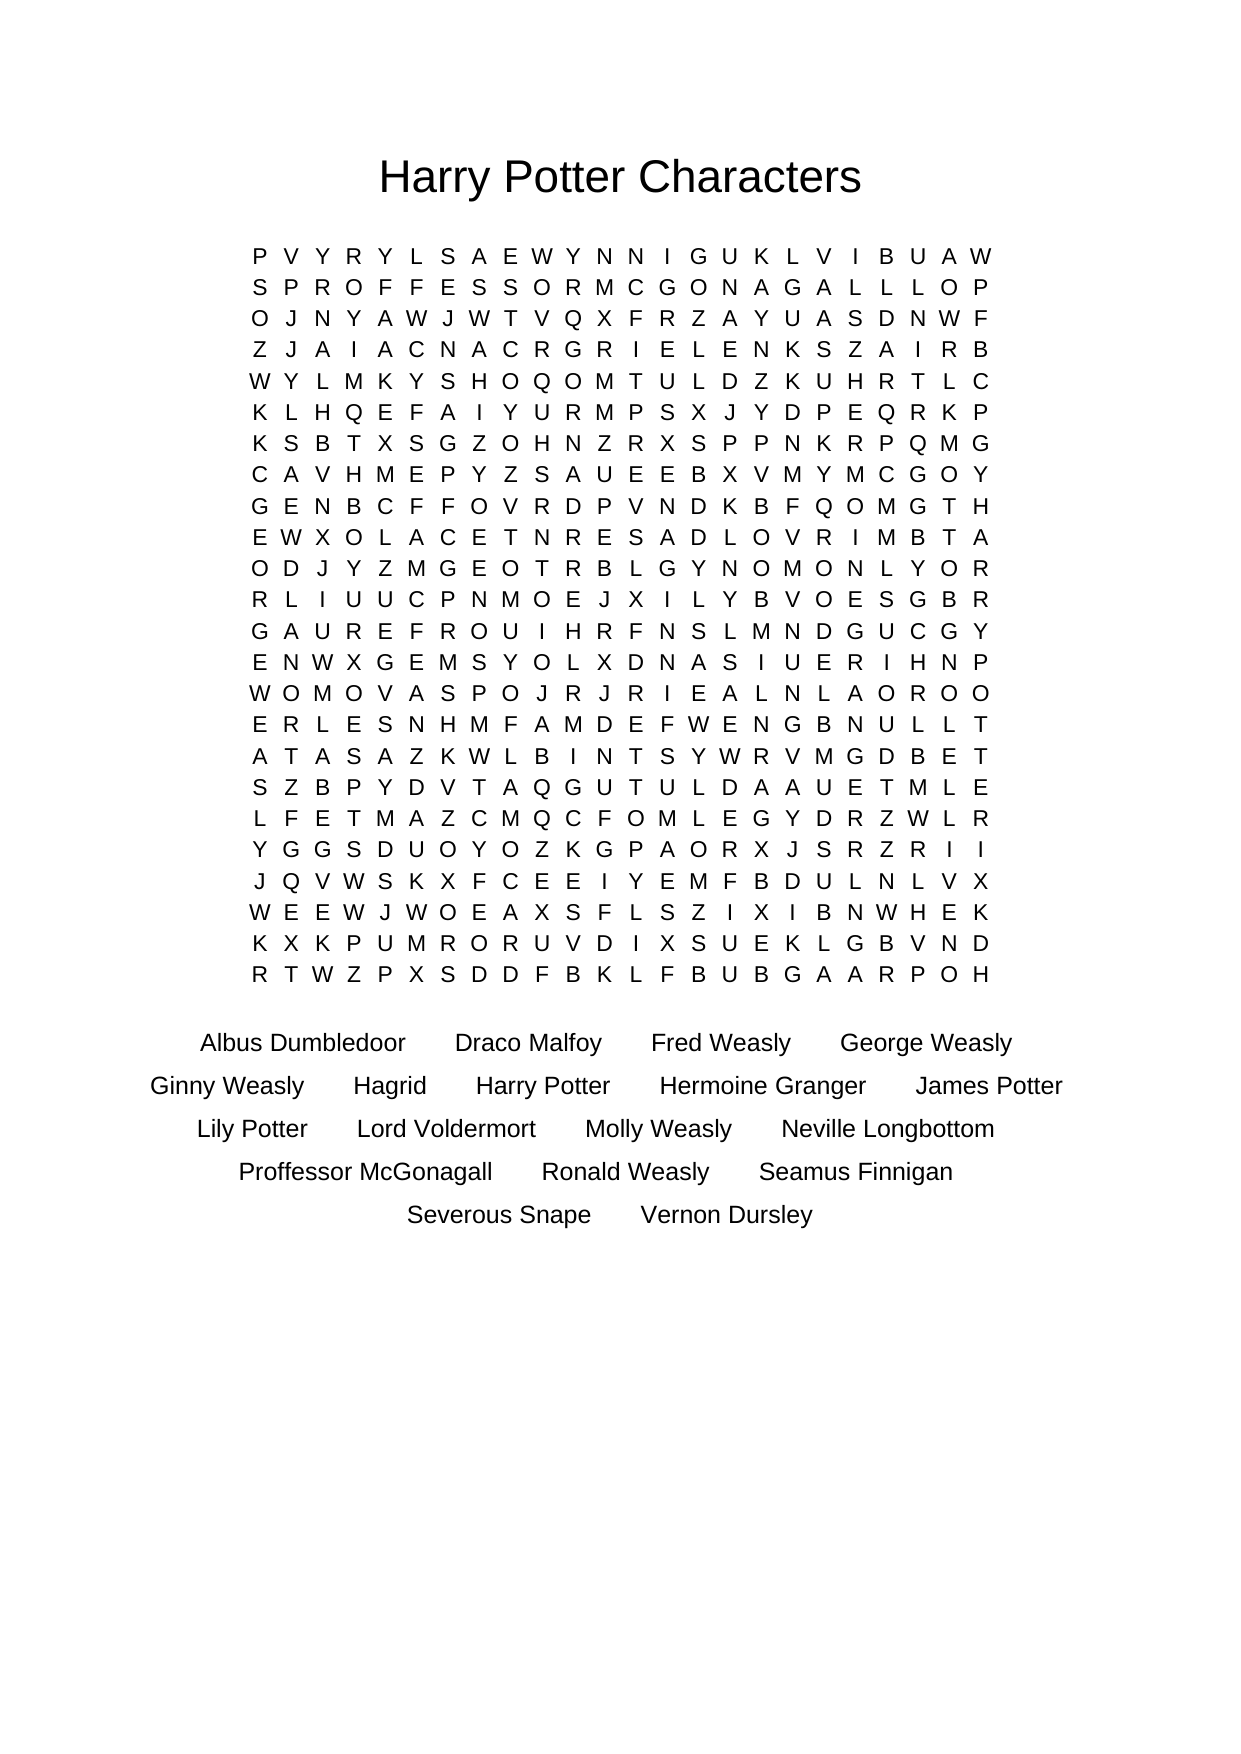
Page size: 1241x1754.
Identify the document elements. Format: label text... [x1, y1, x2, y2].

table_cell A [808, 303, 839, 334]
table_cell E [714, 803, 745, 834]
table_header Y [307, 240, 338, 271]
table_cell S [558, 896, 589, 928]
table_cell E [244, 646, 275, 678]
table_cell M [495, 803, 526, 834]
table_cell L [369, 521, 401, 553]
table_cell W [338, 896, 369, 928]
table_cell B [307, 771, 338, 803]
table_cell S [808, 834, 839, 865]
table_cell U [714, 928, 745, 959]
table_cell B [902, 740, 933, 771]
table_cell P [745, 428, 777, 459]
table_header K [745, 240, 777, 271]
table_header P [244, 240, 275, 271]
table_cell D [275, 553, 307, 584]
table_cell L [275, 584, 307, 615]
table_cell J [307, 553, 338, 584]
table_header G [683, 240, 714, 271]
table_cell R [871, 959, 902, 990]
table_cell A [369, 303, 401, 334]
table_cell G [558, 334, 589, 365]
table_cell M [840, 459, 871, 490]
table_cell E [464, 896, 495, 928]
table_cell G [244, 615, 275, 646]
table_cell L [934, 803, 965, 834]
table_cell S [495, 271, 526, 303]
table_cell A [745, 271, 777, 303]
table_cell W [714, 740, 745, 771]
table_cell M [369, 459, 401, 490]
table_cell R [558, 678, 589, 709]
table_cell L [620, 959, 651, 990]
table_cell N [275, 646, 307, 678]
table_cell E [620, 709, 651, 740]
table_cell R [432, 615, 463, 646]
table_cell E [714, 709, 745, 740]
table_cell E [369, 615, 401, 646]
table_cell A [683, 646, 714, 678]
table_cell I [651, 678, 683, 709]
table_cell X [965, 865, 996, 896]
table_cell L [902, 271, 933, 303]
table_cell I [965, 834, 996, 865]
table_cell I [777, 896, 808, 928]
table_cell R [902, 396, 933, 428]
table_cell L [683, 334, 714, 365]
table_cell U [589, 771, 620, 803]
table_cell F [401, 271, 432, 303]
table_cell I [840, 521, 871, 553]
table_header W [965, 240, 996, 271]
table_cell C [401, 334, 432, 365]
table_cell Y [464, 834, 495, 865]
table_cell O [683, 834, 714, 865]
table_cell Z [683, 896, 714, 928]
table_cell G [558, 771, 589, 803]
table_cell T [338, 803, 369, 834]
table_cell C [464, 803, 495, 834]
table_cell T [338, 428, 369, 459]
table_cell Q [526, 803, 557, 834]
table_cell X [620, 584, 651, 615]
table_cell X [338, 646, 369, 678]
table_cell A [840, 959, 871, 990]
table_cell T [620, 740, 651, 771]
table_cell E [651, 334, 683, 365]
table_cell K [808, 428, 839, 459]
table_cell E [840, 584, 871, 615]
table_cell L [558, 646, 589, 678]
table_cell W [401, 896, 432, 928]
table_cell M [589, 396, 620, 428]
table_cell S [275, 428, 307, 459]
table_cell N [840, 709, 871, 740]
table_cell S [871, 584, 902, 615]
table_cell R [275, 709, 307, 740]
table_cell F [275, 803, 307, 834]
table_cell R [840, 834, 871, 865]
table_cell M [902, 771, 933, 803]
table_cell F [620, 303, 651, 334]
table_header S [432, 240, 463, 271]
table_header B [871, 240, 902, 271]
table_cell R [871, 365, 902, 396]
table_cell Y [777, 803, 808, 834]
table_cell E [965, 771, 996, 803]
table_cell R [934, 334, 965, 365]
table_cell A [369, 334, 401, 365]
table_cell O [495, 553, 526, 584]
table_cell A [464, 334, 495, 365]
table_cell R [714, 834, 745, 865]
table_cell D [464, 959, 495, 990]
table_cell N [651, 646, 683, 678]
table_cell Q [558, 303, 589, 334]
table_cell M [401, 553, 432, 584]
table_cell L [808, 678, 839, 709]
table_cell D [495, 959, 526, 990]
table_cell Z [369, 553, 401, 584]
table_cell G [777, 959, 808, 990]
table_cell M [307, 678, 338, 709]
table_cell N [777, 615, 808, 646]
table_cell U [495, 615, 526, 646]
table_cell J [369, 896, 401, 928]
table_cell L [902, 865, 933, 896]
table_cell B [745, 584, 777, 615]
table_cell D [589, 928, 620, 959]
table_cell O [526, 271, 557, 303]
table_cell T [965, 740, 996, 771]
table_cell G [902, 490, 933, 521]
table_cell T [620, 365, 651, 396]
table_cell J [589, 584, 620, 615]
table_cell Y [495, 646, 526, 678]
table_cell B [965, 334, 996, 365]
table_cell O [840, 490, 871, 521]
table_cell A [777, 771, 808, 803]
table_cell R [244, 584, 275, 615]
table_cell W [275, 521, 307, 553]
table_cell E [526, 865, 557, 896]
table_cell E [558, 584, 589, 615]
table_cell F [714, 865, 745, 896]
table_cell X [369, 428, 401, 459]
table_cell Z [683, 303, 714, 334]
table_cell E [651, 459, 683, 490]
table_cell S [620, 521, 651, 553]
table_cell U [369, 928, 401, 959]
table_cell N [871, 865, 902, 896]
table_cell T [934, 521, 965, 553]
table_header N [589, 240, 620, 271]
table_cell I [307, 584, 338, 615]
table_cell G [745, 803, 777, 834]
table_cell R [651, 303, 683, 334]
table_cell B [745, 959, 777, 990]
table_cell V [777, 584, 808, 615]
table_header V [275, 240, 307, 271]
table_cell H [965, 490, 996, 521]
table_cell G [777, 709, 808, 740]
table_cell Y [745, 303, 777, 334]
table_cell O [558, 365, 589, 396]
table_cell V [369, 678, 401, 709]
table_cell V [777, 521, 808, 553]
table_cell H [464, 365, 495, 396]
table_cell E [464, 521, 495, 553]
table_cell P [464, 678, 495, 709]
table_cell R [558, 396, 589, 428]
table_cell R [840, 803, 871, 834]
table_cell A [244, 740, 275, 771]
table_cell E [651, 865, 683, 896]
table_cell X [589, 303, 620, 334]
table_cell U [526, 396, 557, 428]
table_cell K [777, 334, 808, 365]
table_cell I [934, 834, 965, 865]
table_cell O [620, 803, 651, 834]
table_cell E [934, 740, 965, 771]
table_cell S [651, 896, 683, 928]
table_cell A [651, 521, 683, 553]
table_cell B [745, 490, 777, 521]
table_cell F [526, 959, 557, 990]
table_cell Y [620, 865, 651, 896]
table_cell M [871, 490, 902, 521]
table_header A [934, 240, 965, 271]
table_cell R [902, 834, 933, 865]
table_cell V [934, 865, 965, 896]
table_cell L [840, 271, 871, 303]
table_header I [651, 240, 683, 271]
table_cell O [495, 678, 526, 709]
table_cell C [871, 459, 902, 490]
table_cell E [808, 646, 839, 678]
table_cell R [244, 959, 275, 990]
table_cell O [338, 678, 369, 709]
table_cell J [526, 678, 557, 709]
table_header U [902, 240, 933, 271]
table_cell L [683, 365, 714, 396]
table_cell E [589, 521, 620, 553]
table_cell Z [275, 771, 307, 803]
table_cell R [495, 928, 526, 959]
table_cell U [369, 584, 401, 615]
table_cell L [745, 678, 777, 709]
table_cell L [307, 365, 338, 396]
table_cell L [683, 803, 714, 834]
table_cell N [432, 334, 463, 365]
table_cell A [965, 521, 996, 553]
table_cell D [965, 928, 996, 959]
table_cell B [808, 896, 839, 928]
table_cell W [244, 365, 275, 396]
table_cell E [369, 396, 401, 428]
table_cell A [495, 896, 526, 928]
table_cell S [683, 928, 714, 959]
table_cell M [777, 553, 808, 584]
table_cell C [965, 365, 996, 396]
table_cell L [871, 271, 902, 303]
table_cell Z [495, 459, 526, 490]
table_cell X [714, 459, 745, 490]
table_cell Q [275, 865, 307, 896]
table_cell X [651, 928, 683, 959]
table_cell P [432, 459, 463, 490]
table_cell R [965, 803, 996, 834]
table_cell C [902, 615, 933, 646]
table_cell E [401, 459, 432, 490]
table_cell N [714, 553, 745, 584]
table_cell D [683, 521, 714, 553]
table_cell I [338, 334, 369, 365]
table_cell N [464, 584, 495, 615]
table_cell U [401, 834, 432, 865]
table_cell H [902, 646, 933, 678]
table_cell Y [464, 459, 495, 490]
table_cell D [620, 646, 651, 678]
table_cell R [965, 584, 996, 615]
table_cell Y [965, 459, 996, 490]
table_cell A [369, 740, 401, 771]
table_cell M [495, 584, 526, 615]
table_cell B [934, 584, 965, 615]
table_cell E [401, 646, 432, 678]
table_cell L [495, 740, 526, 771]
table_cell O [871, 678, 902, 709]
table_cell K [589, 959, 620, 990]
table_cell K [244, 396, 275, 428]
table_cell O [464, 928, 495, 959]
table_cell T [965, 709, 996, 740]
table_cell C [495, 865, 526, 896]
table_cell U [808, 865, 839, 896]
table_cell U [651, 365, 683, 396]
table_cell U [714, 959, 745, 990]
table_cell M [683, 865, 714, 896]
table_cell S [432, 678, 463, 709]
table_cell W [307, 959, 338, 990]
table_cell X [651, 428, 683, 459]
table_cell O [526, 584, 557, 615]
table_cell P [369, 959, 401, 990]
table_cell T [526, 553, 557, 584]
table_cell Z [244, 334, 275, 365]
table_cell K [777, 365, 808, 396]
table_cell Y [338, 303, 369, 334]
table_cell E [307, 896, 338, 928]
table_cell L [714, 615, 745, 646]
table_cell V [745, 459, 777, 490]
table_cell G [651, 553, 683, 584]
table_cell S [651, 740, 683, 771]
table_cell O [745, 553, 777, 584]
table_cell E [714, 334, 745, 365]
table_cell N [934, 928, 965, 959]
table_cell Y [401, 365, 432, 396]
table_cell O [745, 521, 777, 553]
table_cell F [777, 490, 808, 521]
table_cell T [275, 959, 307, 990]
table_cell R [902, 678, 933, 709]
table_cell R [840, 428, 871, 459]
table_cell A [401, 521, 432, 553]
table_cell T [871, 771, 902, 803]
table_cell U [526, 928, 557, 959]
table_cell Z [526, 834, 557, 865]
table_cell O [432, 896, 463, 928]
table_cell G [432, 428, 463, 459]
table_cell N [651, 490, 683, 521]
table_cell G [840, 740, 871, 771]
table_cell G [840, 928, 871, 959]
table_header R [338, 240, 369, 271]
table_cell O [495, 365, 526, 396]
table_cell F [401, 490, 432, 521]
table_cell M [589, 271, 620, 303]
table_cell N [934, 646, 965, 678]
table_cell F [432, 490, 463, 521]
table_cell I [651, 584, 683, 615]
table_cell N [777, 428, 808, 459]
table_cell A [840, 678, 871, 709]
table_cell K [714, 490, 745, 521]
table_cell D [683, 490, 714, 521]
table_cell M [777, 459, 808, 490]
table_cell H [840, 365, 871, 396]
table_cell A [808, 271, 839, 303]
table_cell L [871, 553, 902, 584]
table_cell O [432, 834, 463, 865]
table_cell V [495, 490, 526, 521]
table_cell D [558, 490, 589, 521]
table_cell K [369, 365, 401, 396]
table_cell W [902, 803, 933, 834]
table_cell S [369, 709, 401, 740]
text Albus Dumbledoor Draco Malfoy Fred Weasly George Weasly Ginny Weasly Hagrid Harry Potter Hermoine Granger James Potter Lily Potter Lord Voldermort Molly Weasly Neville Longbottom Proffessor McGonagall Ronald Weasly Seamus Finnigan Severous Snape Vernon Dursley [150, 1028, 1090, 1229]
table_cell E [620, 459, 651, 490]
table_cell Z [432, 803, 463, 834]
table_cell N [589, 740, 620, 771]
table_cell M [808, 740, 839, 771]
table_cell K [965, 896, 996, 928]
table_cell N [714, 271, 745, 303]
table_cell D [401, 771, 432, 803]
table_cell P [338, 928, 369, 959]
table_cell Y [745, 396, 777, 428]
table_cell P [275, 271, 307, 303]
table_cell W [401, 303, 432, 334]
table_cell A [307, 334, 338, 365]
table_cell Y [808, 459, 839, 490]
table_cell F [620, 615, 651, 646]
table_cell I [714, 896, 745, 928]
table_cell O [683, 271, 714, 303]
table_cell M [558, 709, 589, 740]
table_cell M [871, 521, 902, 553]
table_cell W [464, 740, 495, 771]
table_cell N [307, 490, 338, 521]
table_cell Q [526, 771, 557, 803]
table_cell G [369, 646, 401, 678]
table_cell N [558, 428, 589, 459]
table_cell I [902, 334, 933, 365]
table_cell C [558, 803, 589, 834]
table_cell Z [871, 803, 902, 834]
table_cell S [432, 365, 463, 396]
table_cell Z [589, 428, 620, 459]
table_cell I [464, 396, 495, 428]
table_cell L [307, 709, 338, 740]
table_cell A [714, 678, 745, 709]
table_cell U [871, 615, 902, 646]
table_cell S [714, 646, 745, 678]
table_cell E [244, 521, 275, 553]
table_cell D [714, 771, 745, 803]
table_cell K [307, 928, 338, 959]
table_cell N [777, 678, 808, 709]
table_header I [840, 240, 871, 271]
table_cell Y [714, 584, 745, 615]
table_cell S [808, 334, 839, 365]
table_cell L [275, 396, 307, 428]
table_cell I [526, 615, 557, 646]
table_cell R [840, 646, 871, 678]
table_cell A [401, 803, 432, 834]
table_cell S [244, 771, 275, 803]
table_cell T [464, 771, 495, 803]
table_cell L [620, 896, 651, 928]
table_cell R [558, 553, 589, 584]
table_cell K [432, 740, 463, 771]
table_cell V [620, 490, 651, 521]
table_cell R [338, 615, 369, 646]
table_cell A [275, 459, 307, 490]
table_cell P [714, 428, 745, 459]
table_cell F [589, 896, 620, 928]
table_cell L [934, 365, 965, 396]
table_cell R [589, 334, 620, 365]
table_cell V [777, 740, 808, 771]
table_cell U [808, 365, 839, 396]
table_cell N [745, 334, 777, 365]
table_header Y [369, 240, 401, 271]
table_cell Z [464, 428, 495, 459]
table_cell B [745, 865, 777, 896]
table_cell Y [683, 553, 714, 584]
table_cell K [934, 396, 965, 428]
table_cell H [526, 428, 557, 459]
table_cell Q [902, 428, 933, 459]
table_cell O [464, 615, 495, 646]
table_cell U [589, 459, 620, 490]
table_cell E [244, 709, 275, 740]
table_cell B [808, 709, 839, 740]
table_cell O [495, 834, 526, 865]
table_cell B [338, 490, 369, 521]
table_cell E [432, 271, 463, 303]
table_cell C [620, 271, 651, 303]
table_cell Y [244, 834, 275, 865]
table_cell U [777, 303, 808, 334]
table_cell P [589, 490, 620, 521]
table_cell I [558, 740, 589, 771]
table_cell N [840, 553, 871, 584]
table_cell T [934, 490, 965, 521]
table_cell X [275, 928, 307, 959]
table_cell A [432, 396, 463, 428]
table_cell H [965, 959, 996, 990]
table_cell P [965, 646, 996, 678]
table_cell F [495, 709, 526, 740]
table_cell D [777, 865, 808, 896]
table_cell X [683, 396, 714, 428]
table_cell V [902, 928, 933, 959]
table_cell C [432, 521, 463, 553]
table_cell L [840, 865, 871, 896]
table_cell A [526, 709, 557, 740]
table_cell R [526, 334, 557, 365]
table_cell X [589, 646, 620, 678]
table_cell F [401, 396, 432, 428]
table_cell K [244, 428, 275, 459]
table_cell P [620, 834, 651, 865]
table_cell S [369, 865, 401, 896]
table_cell J [714, 396, 745, 428]
table_cell U [808, 771, 839, 803]
table_cell D [589, 709, 620, 740]
table_cell C [369, 490, 401, 521]
table_cell O [526, 646, 557, 678]
table_header V [808, 240, 839, 271]
table_cell G [902, 459, 933, 490]
table_cell R [589, 615, 620, 646]
table_cell Q [526, 365, 557, 396]
table_cell O [338, 271, 369, 303]
table_cell R [620, 428, 651, 459]
table_cell U [777, 646, 808, 678]
table_cell B [683, 459, 714, 490]
table_cell R [558, 521, 589, 553]
table_cell G [307, 834, 338, 865]
table_cell D [871, 740, 902, 771]
table_cell E [338, 709, 369, 740]
table_cell X [307, 521, 338, 553]
table_cell Q [338, 396, 369, 428]
table_cell L [244, 803, 275, 834]
table_cell M [432, 646, 463, 678]
table_cell R [808, 521, 839, 553]
table_cell P [620, 396, 651, 428]
table_cell L [934, 709, 965, 740]
table_cell O [808, 584, 839, 615]
table_cell S [401, 428, 432, 459]
table_cell H [902, 896, 933, 928]
table_cell X [526, 896, 557, 928]
table_cell Q [808, 490, 839, 521]
table_cell P [965, 396, 996, 428]
table_cell D [777, 396, 808, 428]
table_cell A [307, 740, 338, 771]
table_cell L [902, 709, 933, 740]
table_cell G [840, 615, 871, 646]
table_cell W [871, 896, 902, 928]
table_cell U [338, 584, 369, 615]
table_header Y [558, 240, 589, 271]
table_cell S [651, 396, 683, 428]
table_cell S [683, 428, 714, 459]
table_cell T [620, 771, 651, 803]
table_cell L [934, 771, 965, 803]
table_cell S [338, 740, 369, 771]
table_cell G [651, 271, 683, 303]
table_cell D [808, 803, 839, 834]
table_cell S [683, 615, 714, 646]
table_cell R [745, 740, 777, 771]
table_cell E [275, 896, 307, 928]
table_cell U [307, 615, 338, 646]
table_header W [526, 240, 557, 271]
table_cell J [777, 834, 808, 865]
table_cell M [338, 365, 369, 396]
table_cell V [558, 928, 589, 959]
table_cell F [464, 865, 495, 896]
table_cell J [244, 865, 275, 896]
table_cell B [871, 928, 902, 959]
table_header U [714, 240, 745, 271]
table_cell N [307, 303, 338, 334]
table_cell U [871, 709, 902, 740]
table_cell T [495, 303, 526, 334]
table_cell Y [275, 365, 307, 396]
table_cell U [651, 771, 683, 803]
table_cell O [965, 678, 996, 709]
table_cell P [965, 271, 996, 303]
table_cell W [244, 896, 275, 928]
table_cell Y [965, 615, 996, 646]
table_cell B [526, 740, 557, 771]
table_cell A [495, 771, 526, 803]
table_cell O [244, 553, 275, 584]
table_header A [464, 240, 495, 271]
table_cell G [589, 834, 620, 865]
table_cell Z [401, 740, 432, 771]
table_cell S [464, 271, 495, 303]
table_cell G [965, 428, 996, 459]
table_cell S [244, 271, 275, 303]
table_cell I [620, 928, 651, 959]
table_cell H [432, 709, 463, 740]
table_cell D [808, 615, 839, 646]
table_cell F [589, 803, 620, 834]
table_cell D [871, 303, 902, 334]
table_cell L [683, 771, 714, 803]
table_cell S [432, 959, 463, 990]
table_cell Y [902, 553, 933, 584]
table_cell T [275, 740, 307, 771]
table_cell O [275, 678, 307, 709]
table_cell S [526, 459, 557, 490]
table_cell Z [871, 834, 902, 865]
table_cell B [902, 521, 933, 553]
table_cell K [244, 928, 275, 959]
table_cell C [495, 334, 526, 365]
table_cell N [401, 709, 432, 740]
table_cell N [745, 709, 777, 740]
table_cell L [714, 521, 745, 553]
table_cell P [902, 959, 933, 990]
table_cell W [244, 678, 275, 709]
table_cell C [244, 459, 275, 490]
table_cell S [464, 646, 495, 678]
table_cell X [432, 865, 463, 896]
table_cell W [464, 303, 495, 334]
table_cell F [401, 615, 432, 646]
table_cell V [307, 459, 338, 490]
table_cell G [777, 271, 808, 303]
table_cell A [808, 959, 839, 990]
table_cell T [902, 365, 933, 396]
table_cell B [683, 959, 714, 990]
table_cell F [651, 709, 683, 740]
table_cell W [307, 646, 338, 678]
table_cell N [840, 896, 871, 928]
table_cell M [651, 803, 683, 834]
table_cell J [275, 303, 307, 334]
table_cell A [275, 615, 307, 646]
title Harry Potter Characters [150, 150, 1090, 203]
table_cell J [432, 303, 463, 334]
table_cell Y [683, 740, 714, 771]
table_cell E [745, 928, 777, 959]
table_cell K [401, 865, 432, 896]
table_cell D [369, 834, 401, 865]
table_cell A [558, 459, 589, 490]
table_header N [620, 240, 651, 271]
table_cell L [683, 584, 714, 615]
table_cell I [620, 334, 651, 365]
table_cell R [526, 490, 557, 521]
table_cell D [714, 365, 745, 396]
table_cell M [934, 428, 965, 459]
table_cell M [369, 803, 401, 834]
table_cell Z [745, 365, 777, 396]
table_cell A [401, 678, 432, 709]
table_cell E [840, 396, 871, 428]
table_cell Y [338, 553, 369, 584]
table_cell O [244, 303, 275, 334]
table_cell B [307, 428, 338, 459]
table_cell W [934, 303, 965, 334]
table_cell A [714, 303, 745, 334]
table_cell I [871, 646, 902, 678]
table_cell G [934, 615, 965, 646]
table_cell A [745, 771, 777, 803]
table_cell T [495, 521, 526, 553]
table_cell X [745, 834, 777, 865]
table_header L [401, 240, 432, 271]
table_cell F [369, 271, 401, 303]
table_cell O [464, 490, 495, 521]
table_cell V [307, 865, 338, 896]
table_cell E [683, 678, 714, 709]
table_cell R [965, 553, 996, 584]
table_cell Q [871, 396, 902, 428]
table_cell W [683, 709, 714, 740]
table_cell N [651, 615, 683, 646]
table_cell F [651, 959, 683, 990]
table_cell E [275, 490, 307, 521]
table_cell A [651, 834, 683, 865]
table_cell O [934, 959, 965, 990]
table_cell P [808, 396, 839, 428]
table_cell O [338, 521, 369, 553]
table_cell I [589, 865, 620, 896]
table_cell L [808, 928, 839, 959]
table_cell R [558, 271, 589, 303]
table_cell G [902, 584, 933, 615]
table_cell O [934, 678, 965, 709]
table_cell Z [840, 334, 871, 365]
table_cell N [902, 303, 933, 334]
table_cell B [558, 959, 589, 990]
table_cell O [934, 459, 965, 490]
table_cell E [840, 771, 871, 803]
table_cell H [338, 459, 369, 490]
table_cell F [965, 303, 996, 334]
table_cell W [338, 865, 369, 896]
table_header L [777, 240, 808, 271]
table_cell C [401, 584, 432, 615]
table_cell Z [338, 959, 369, 990]
table_cell G [275, 834, 307, 865]
table_cell Y [369, 771, 401, 803]
table_cell O [808, 553, 839, 584]
table_cell V [432, 771, 463, 803]
table_cell K [777, 928, 808, 959]
table_cell L [620, 553, 651, 584]
table_cell V [526, 303, 557, 334]
table_cell P [871, 428, 902, 459]
table_cell R [620, 678, 651, 709]
table_cell K [558, 834, 589, 865]
table_cell X [401, 959, 432, 990]
table_cell N [526, 521, 557, 553]
table_cell O [934, 553, 965, 584]
table_cell J [275, 334, 307, 365]
table_cell S [338, 834, 369, 865]
table_cell I [745, 646, 777, 678]
table_cell A [871, 334, 902, 365]
table_cell M [745, 615, 777, 646]
table_cell X [745, 896, 777, 928]
table_cell G [244, 490, 275, 521]
table_cell P [338, 771, 369, 803]
table_cell M [401, 928, 432, 959]
table_cell E [464, 553, 495, 584]
table_cell G [432, 553, 463, 584]
table_cell R [432, 928, 463, 959]
table_cell J [589, 678, 620, 709]
table_cell M [589, 365, 620, 396]
table_cell Y [495, 396, 526, 428]
table_cell E [934, 896, 965, 928]
table_cell M [464, 709, 495, 740]
table_cell H [558, 615, 589, 646]
table_cell E [558, 865, 589, 896]
table_cell S [840, 303, 871, 334]
table_cell E [307, 803, 338, 834]
table_header E [495, 240, 526, 271]
table_cell H [307, 396, 338, 428]
table_cell R [307, 271, 338, 303]
table_cell P [432, 584, 463, 615]
table_cell B [589, 553, 620, 584]
table_cell O [495, 428, 526, 459]
table_cell O [934, 271, 965, 303]
